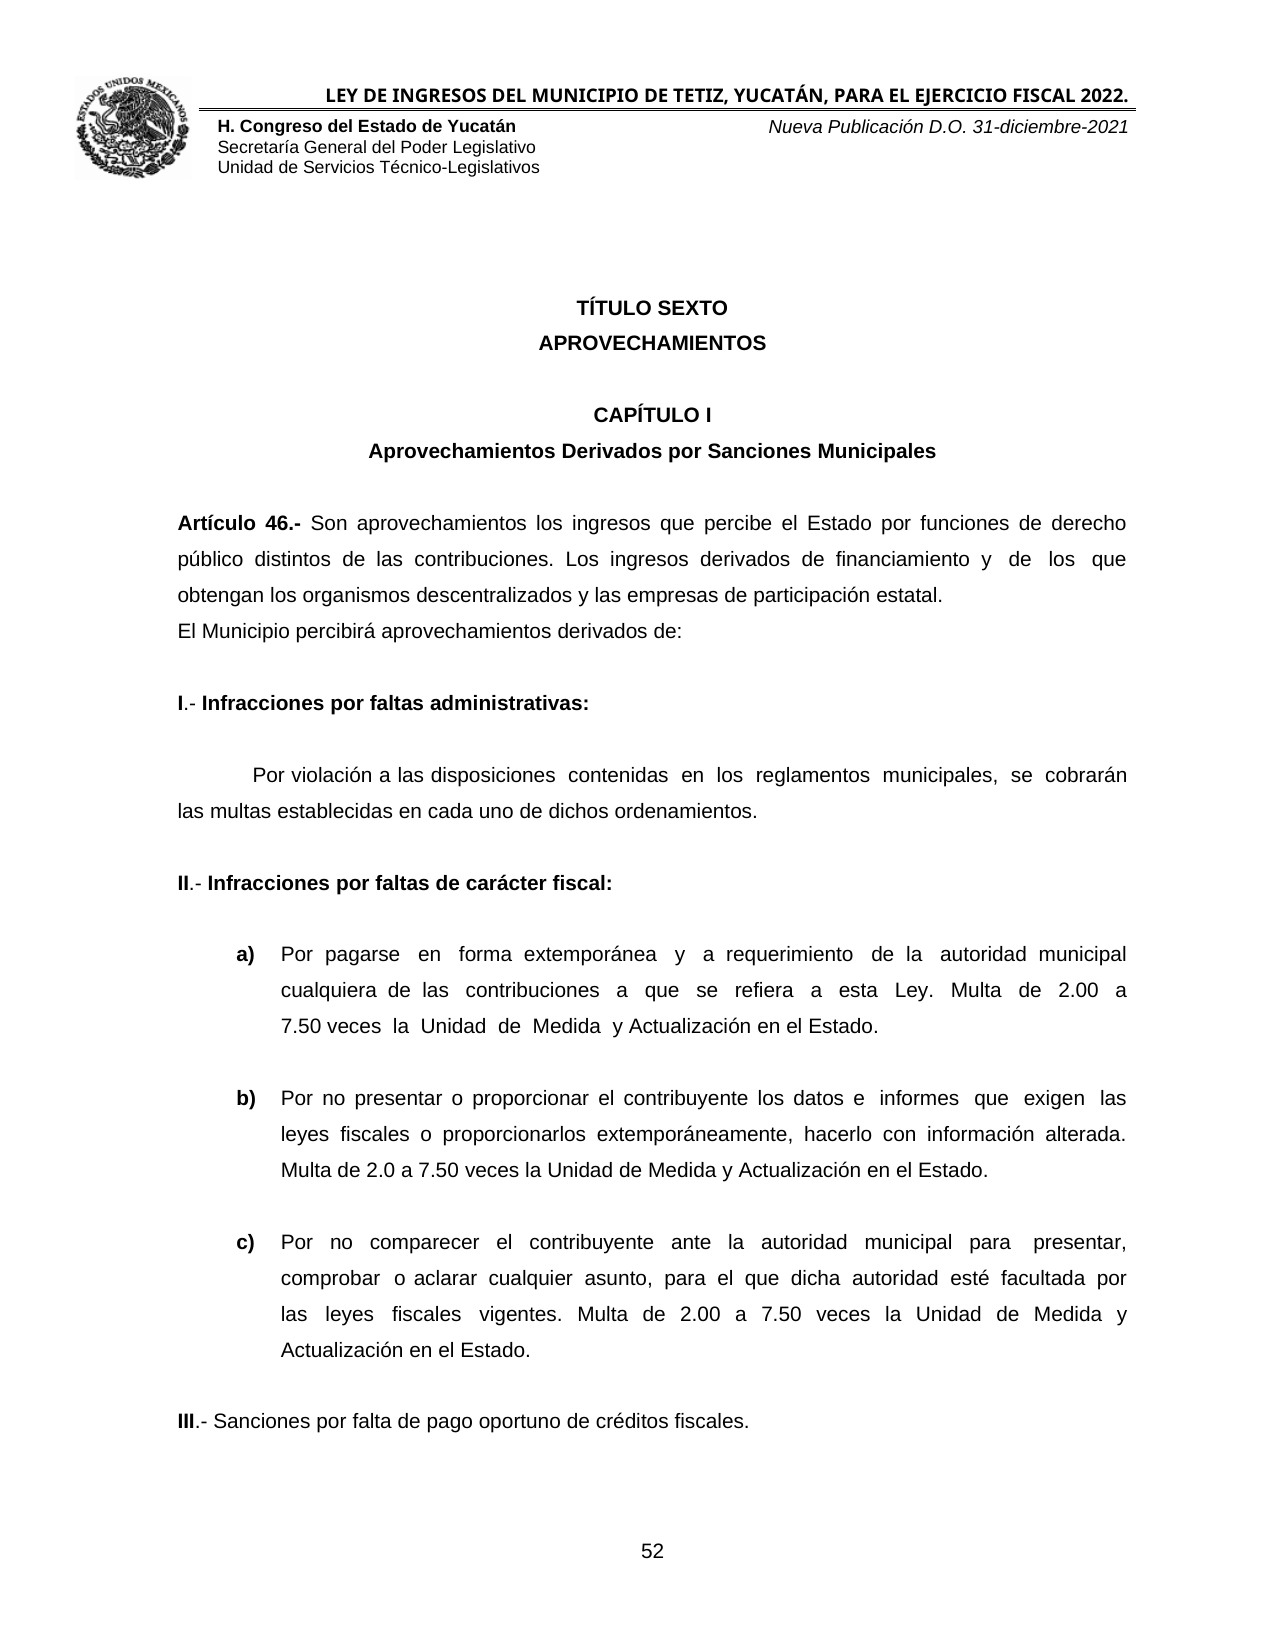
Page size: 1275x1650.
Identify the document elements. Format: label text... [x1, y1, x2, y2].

text APROVECHAMIENTOS [177, 331, 1127, 355]
text Por violación a las disposiciones contenidas en los reglamentos municipales, se cobrarán las multas establecidas en cada uno de dichos ordenamientos. [177, 762, 1127, 822]
text Aprovechamientos Derivados por Sanciones Municipales [177, 439, 1127, 463]
text II.- Infracciones por faltas de carácter fiscal: [177, 870, 1127, 894]
list Por pagarse en forma extemporánea y a requerimiento de la autoridad municipal cualquiera de las contribuciones a que se refiera a esta Ley. Multa de 2.00 a 7.50veces la Unidad de Medida y Actualización en el Estado. [236, 942, 1127, 1038]
list Por no comparecer el contribuyente ante la autoridad municipal para presentar, comprobar o aclarar cualquier asunto, para el que dicha autoridad esté facultada por las leyes fiscales vigentes. Multa de 2.00 a 7.50 veces la Unidad de Medida y Actualización en el Estado. [236, 1230, 1127, 1361]
text I.- Infracciones por faltas administrativas: [177, 691, 1127, 714]
text Artículo 46.- Son aprovechamientos los ingresos que percibe el Estado por funciones de derecho público distintos de las contribuciones. Los ingresos derivados de financiamiento y de los que obtengan los organismos descentralizados y las empresas de participación estatal. [177, 511, 1127, 607]
text TÍTULO SEXTO [177, 295, 1127, 319]
text III.- Sanciones por falta de pago oportuno de créditos fiscales. [177, 1409, 1127, 1433]
list Por no presentar o proporcionar el contribuyente los datos e informes que exigen las leyes fiscales o proporcionarlos extemporáneamente, hacerlo con información alterada. Multa de 2.0 a 7.50 veces la Unidad de Medida y Actualización en el Estado. [236, 1086, 1127, 1182]
text CAPÍTULO I [177, 403, 1127, 427]
text El Municipio percibirá aprovechamientos derivados de: [177, 619, 1127, 643]
